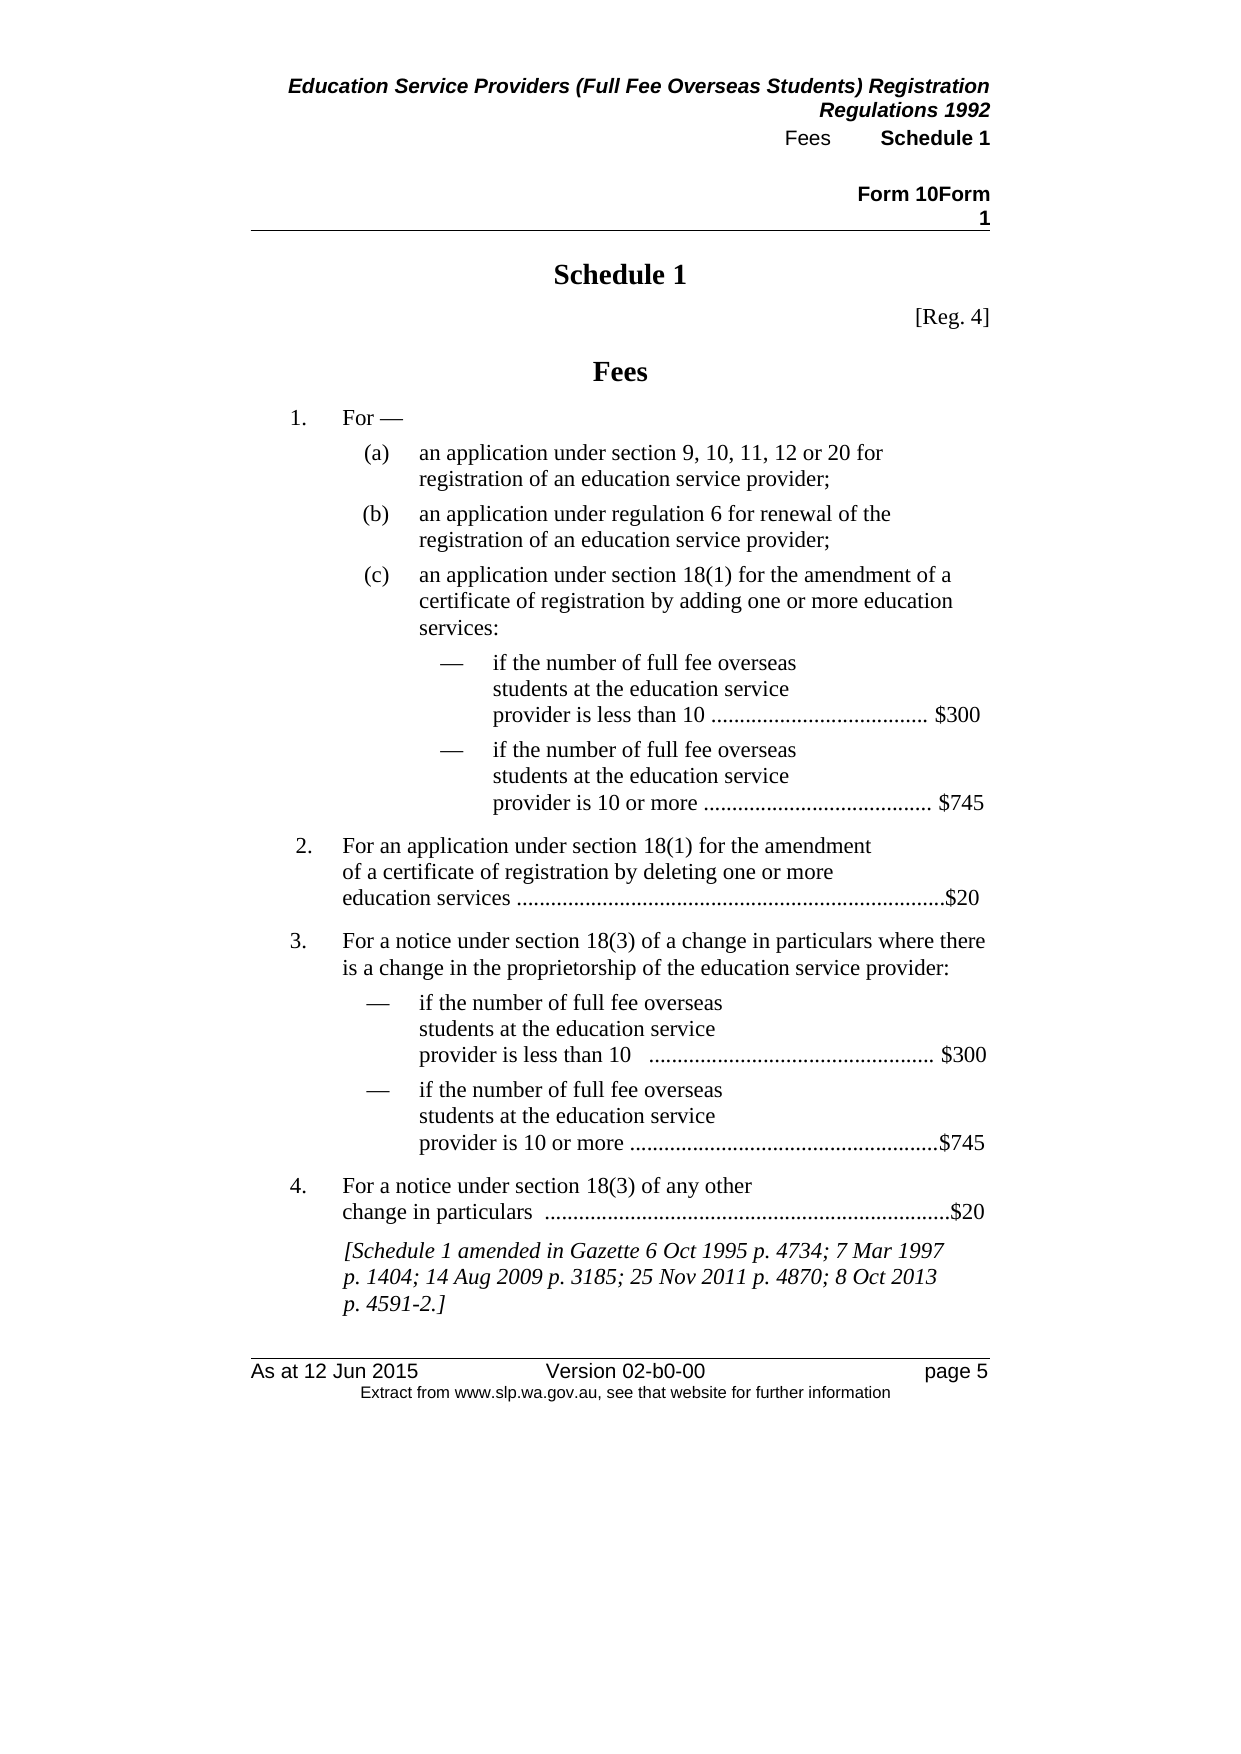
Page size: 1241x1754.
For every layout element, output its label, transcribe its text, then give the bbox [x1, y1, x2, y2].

text (b) an application under regulation 6 for renewal of the registration of an education service provider; [251, 500, 990, 553]
text 1. For — [251, 404, 990, 431]
text 4. For a notice under section 18(3) of any other change in particulars .......................................................................$20 [251, 1172, 990, 1224]
text — if the number of full fee overseas students at the education service provider is less than 10 ...................................... $300 [251, 649, 990, 728]
text [Schedule 1 amended in Gazette 6 Oct 1995 p. 4734; 7 Mar 1997 p. 1404; 14 Aug 2009 p. 3185; 25 Nov 2011 p. 4870; 8 Oct 2013 p. 4591-2.] [251, 1237, 990, 1316]
subtitle Schedule 1 [251, 257, 990, 290]
text — if the number of full fee overseas students at the education service provider is less than 10 .................................................. $300 [251, 988, 990, 1068]
text 3. For a notice under section 18(3) of a change in particulars where there is a change in the proprietorship of the education service provider: [251, 927, 990, 980]
text — if the number of full fee overseas students at the education service provider is 10 or more ......................................................$745 [251, 1076, 990, 1155]
text 2. For an application under section 18(1) for the amendment of a certificate of registration by deleting one or more education services ...........................................................................$20 [251, 832, 990, 911]
text (c) an application under section 18(1) for the amendment of a certificate of registration by adding one or more education services: [251, 561, 990, 640]
text — if the number of full fee overseas students at the education service provider is 10 or more ........................................ $745 [251, 736, 990, 815]
text [Reg. 4] [251, 303, 990, 329]
text (a) an application under section 9, 10, 11, 12 or 20 for registration of an education service provider; [251, 439, 990, 492]
subtitle Fees [251, 354, 990, 388]
